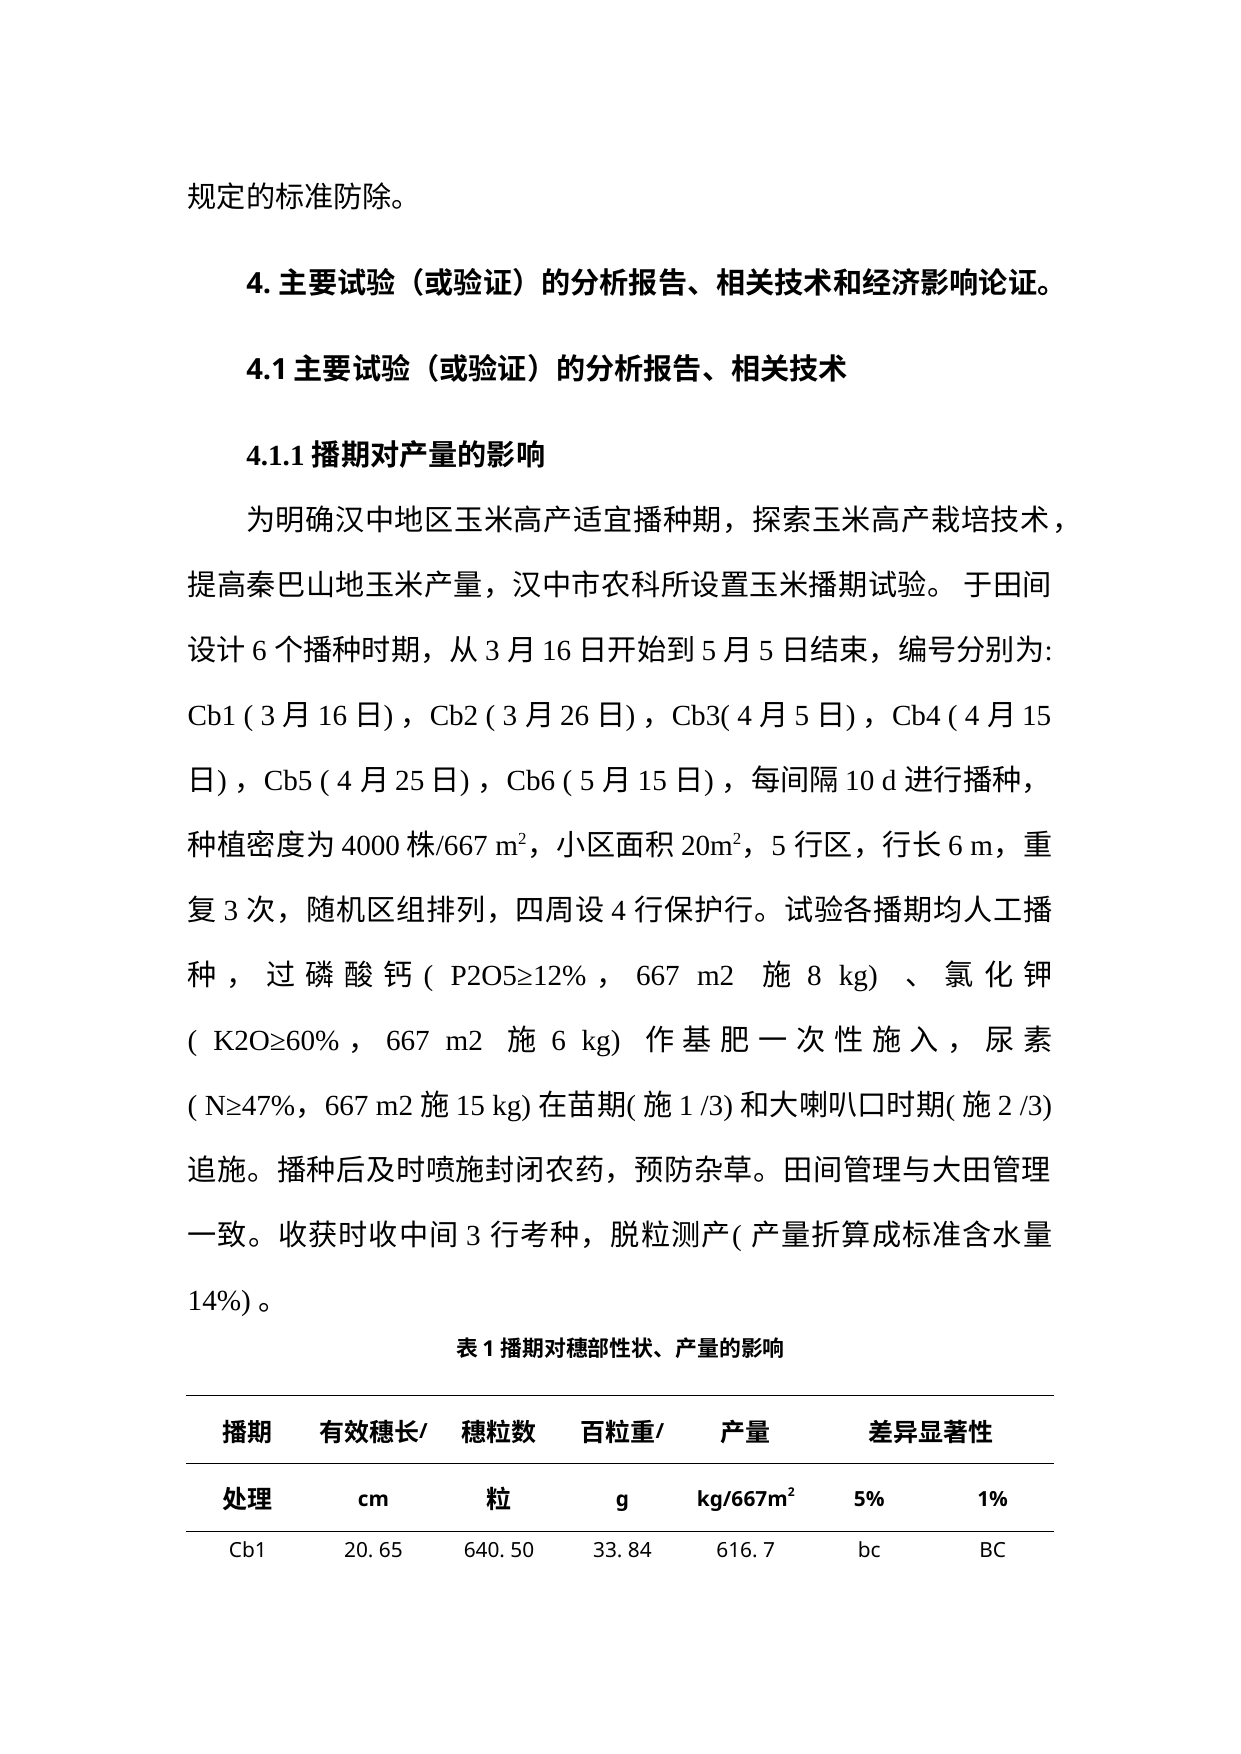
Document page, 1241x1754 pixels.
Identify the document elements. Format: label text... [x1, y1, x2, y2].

text 为明确汉中地区玉米高产适宜播种期，探索玉米高产栽培技术，提高秦巴山地玉米产量，汉中市农科所设置玉米播期试验。 于田间设计6 个播种时期，从3 月16 日开始到5 月5 日结束，编号分别为: Cb1 ( 3 月16 日) ，Cb2 ( 3 月26 日) ，Cb3( 4 月5 日) ，Cb4 ( 4 月15 日) ，Cb5 ( 4 月25日) ，Cb6 ( 5 月15 日) ，每间隔10 d 进行播种， 种植密度为4000株/667 m2，小区面积20m2，5 行区，行长6 m，重复3 次，随机区组排列，四周设4 行保护行。试验各播期均人工播种，过磷酸钙( P2O5≥12%，667 m2 施8 kg) 、氯化钾( K2O≥60%，667 m2 施6 kg) 作基肥一次性施入，尿素( N≥47%，667 m2 施15 kg) 在苗期( 施1 /3) 和大喇叭口时期( 施2 /3) 追施。播种后及时喷施封闭农药，预防杂草。田间管理与大田管理一致。收获时收中间3 行考种，脱粒测产( 产量折算成标准含水量14%) 。 [187, 485, 1053, 1330]
table_cell 粒 [437, 1464, 560, 1531]
table_cell 20. 65 [309, 1532, 437, 1565]
table_header 有效穗长/ [309, 1396, 437, 1463]
text 4.1主要试验（或验证）的分析报告、相关技术 [187, 334, 1053, 399]
table_cell bc [807, 1532, 931, 1565]
table_cell 5% [807, 1464, 931, 1531]
table_cell kg/667m2 [684, 1464, 807, 1531]
table_header 穗粒数 [437, 1396, 560, 1463]
table_cell 33. 84 [560, 1532, 684, 1565]
table_header 产量 [684, 1396, 807, 1463]
text 表1 播期对穗部性状、产量的影响 [187, 1330, 1053, 1363]
table_cell BC [931, 1532, 1054, 1565]
table_header 百粒重/ [560, 1396, 684, 1463]
table_cell g [560, 1464, 684, 1531]
table_header 差异显著性 [807, 1396, 1054, 1463]
table_cell cm [309, 1464, 437, 1531]
table_cell 640. 50 [437, 1532, 560, 1565]
text 4. 主要试验（或验证）的分析报告、相关技术和经济影响论证。 [187, 248, 1053, 313]
table_cell 处理 [186, 1464, 309, 1531]
table_cell Cb1 [186, 1532, 309, 1565]
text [187, 162, 1053, 227]
table_cell 616. 7 [684, 1532, 807, 1565]
table_cell 1% [931, 1464, 1054, 1531]
text 4.1.1 播期对产量的影响 [187, 420, 1053, 485]
table_header 播期 [186, 1396, 309, 1463]
